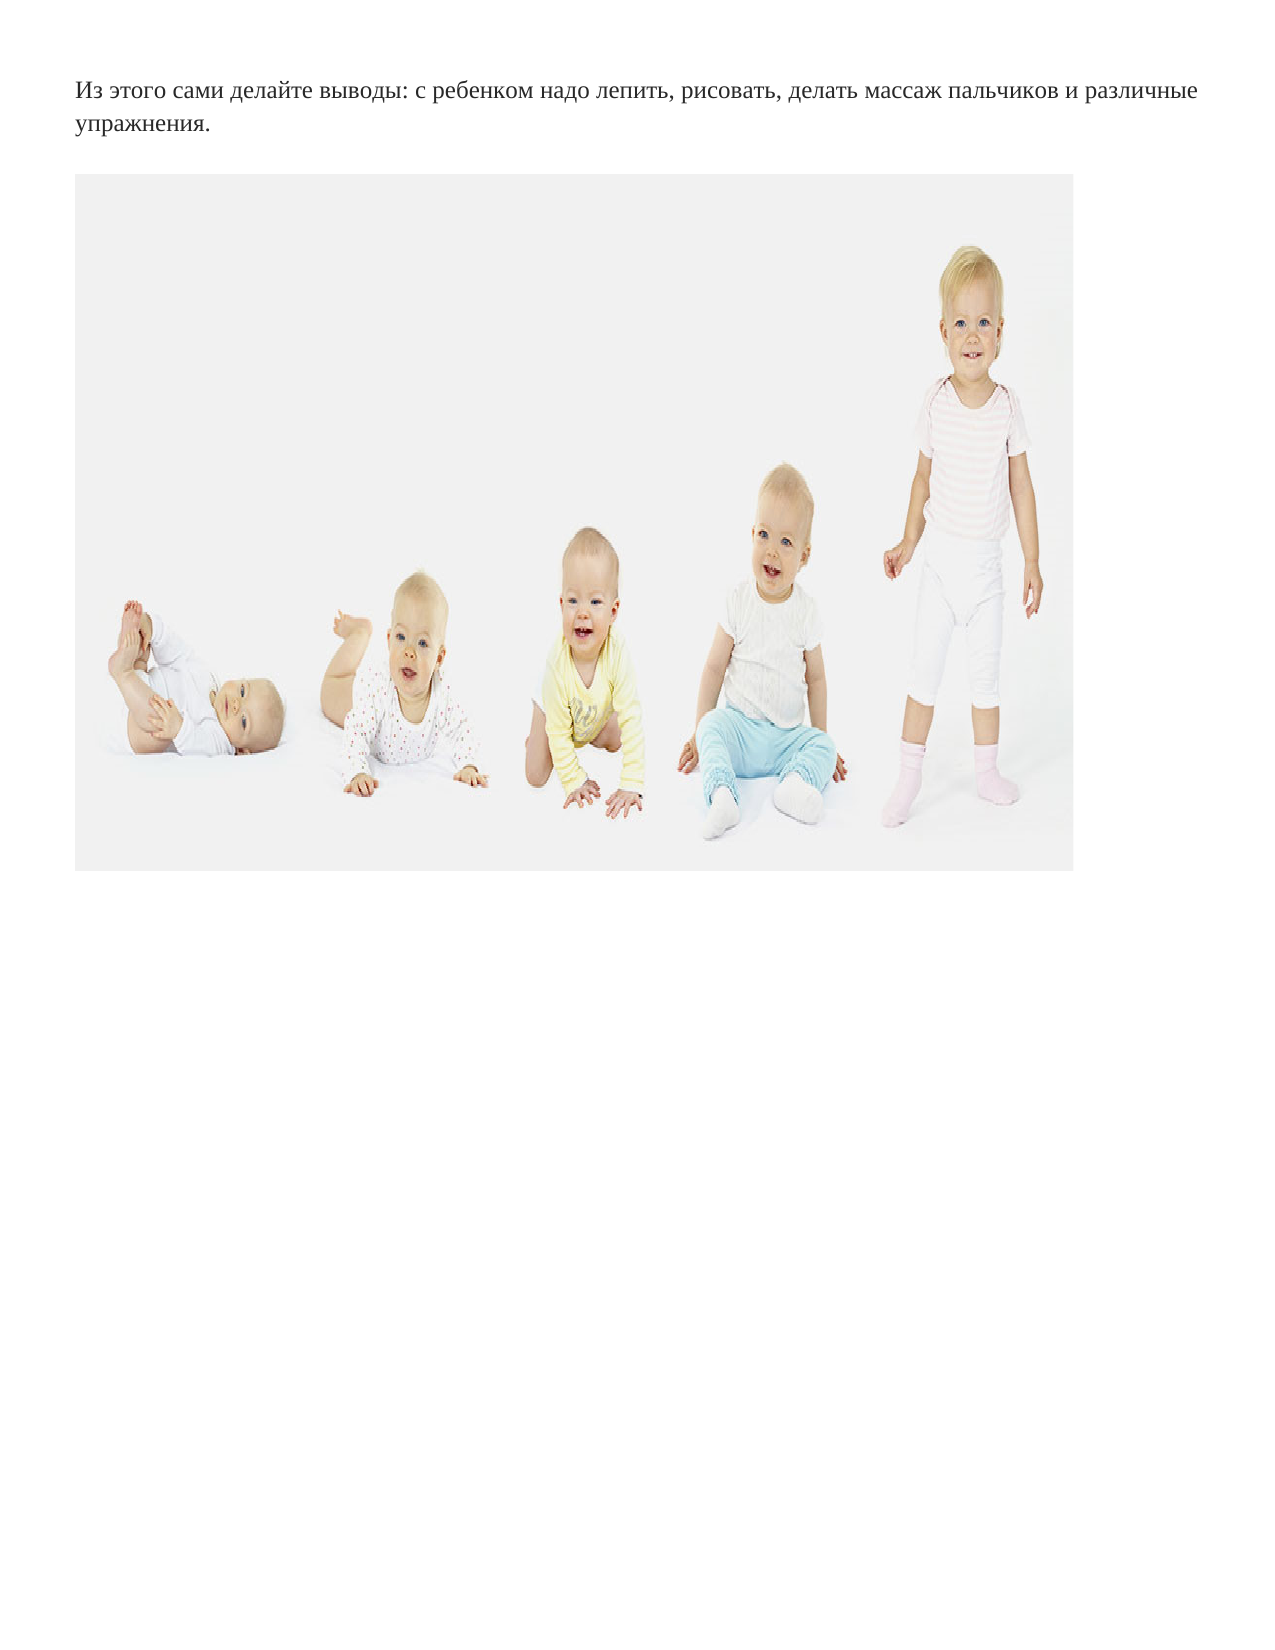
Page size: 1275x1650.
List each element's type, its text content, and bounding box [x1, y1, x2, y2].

text Из этого сами делайте выводы: с ребенком надо лепить, рисовать, делать массаж пальчиков и различные упражнения. [75, 75, 1200, 137]
picture [75, 174, 1074, 871]
